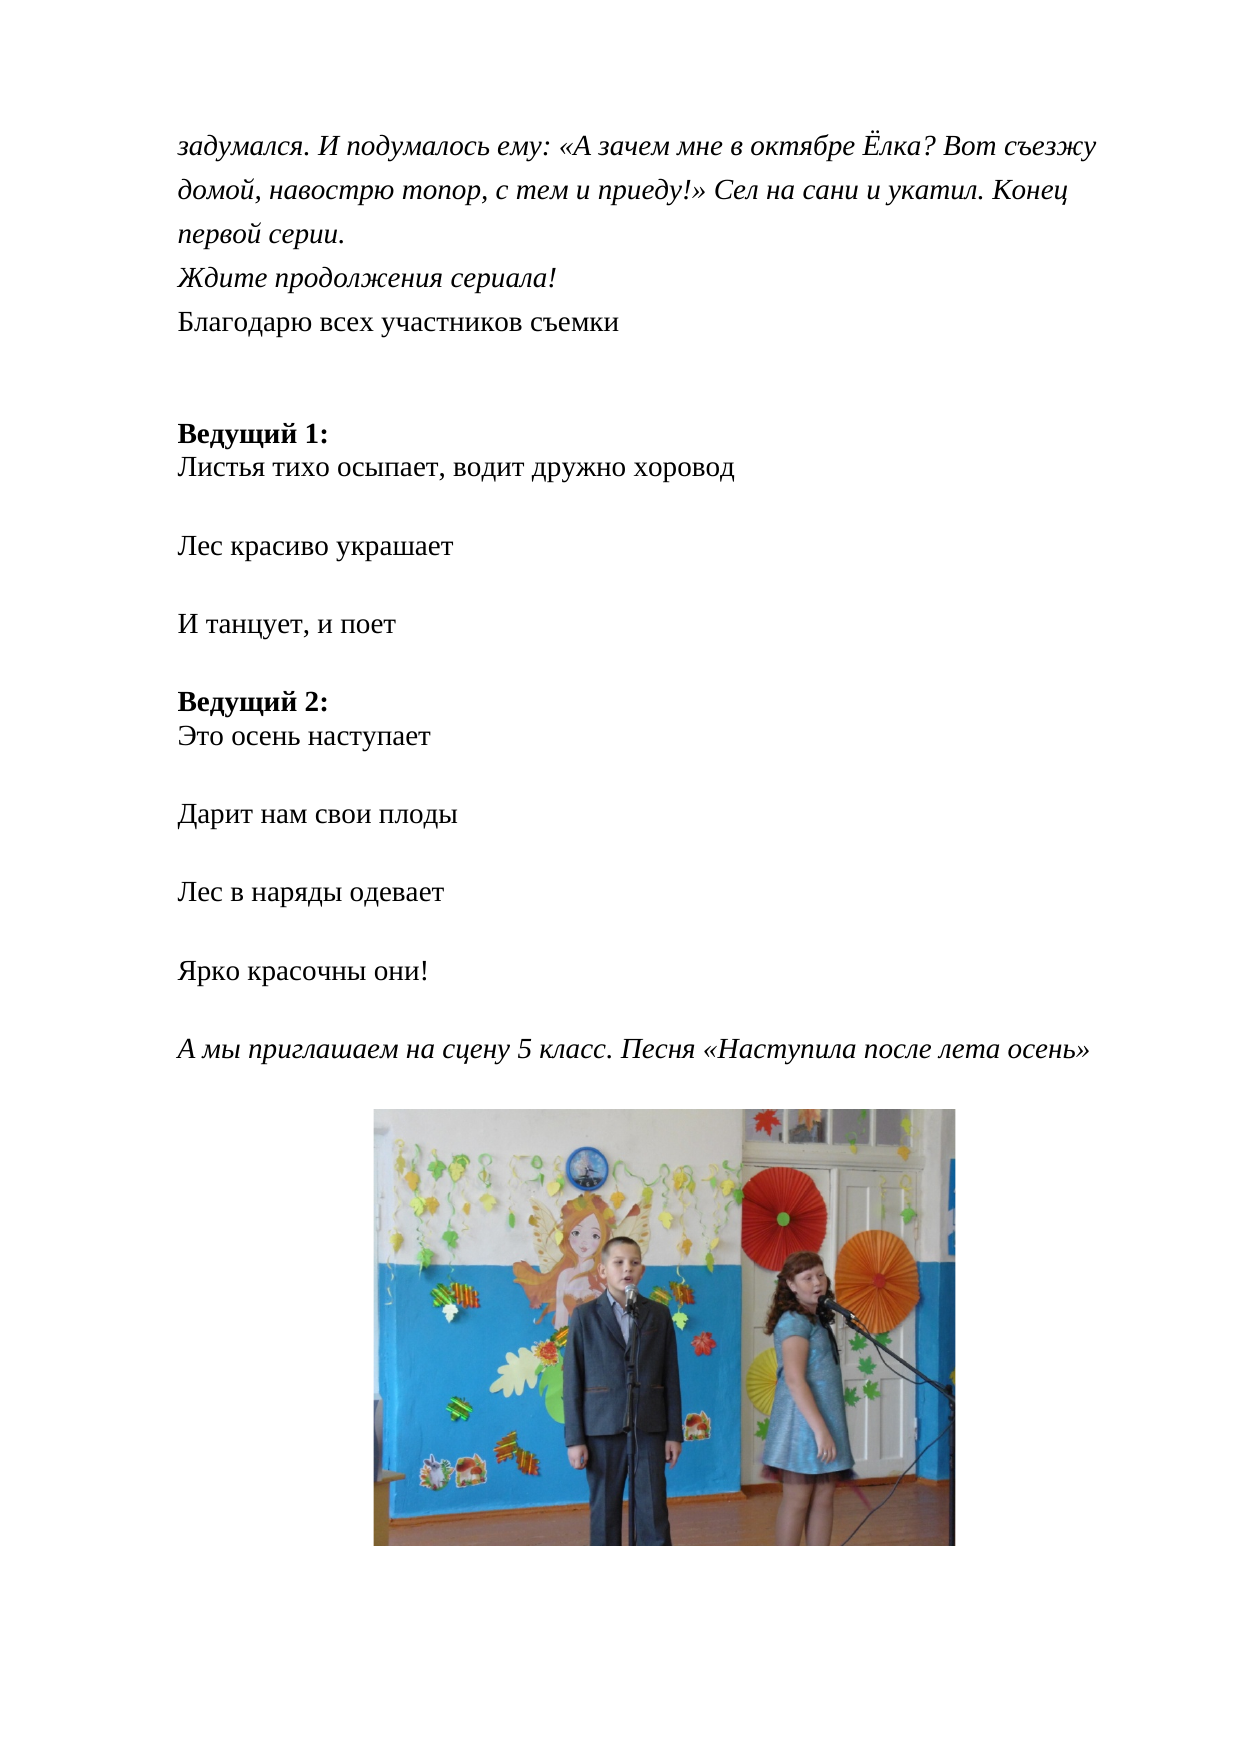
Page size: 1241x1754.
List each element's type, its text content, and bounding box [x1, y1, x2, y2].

text И танцует, и поет [177, 606, 1152, 639]
text Лес в наряды одевает [177, 874, 1152, 908]
text Ведущий 2: [177, 684, 1152, 718]
text Дарит нам свои плоды [177, 796, 1152, 830]
text Ведущий 1: [177, 416, 1152, 449]
text Ждите продолжения сериала! [177, 250, 1152, 293]
text Это осень наступает [177, 718, 1152, 751]
text Благодарю всех участников съемки [177, 293, 1152, 337]
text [177, 118, 1152, 250]
text Лес красиво украшает [177, 528, 1152, 561]
text Листья тихо осыпает, водит дружно хоровод [177, 449, 1152, 483]
text А мы приглашаем на сцену 5 класс. Песня «Наступила после лета осень» [177, 1031, 1152, 1065]
text Ярко красочны они! [177, 953, 1152, 986]
picture [373, 1109, 956, 1546]
